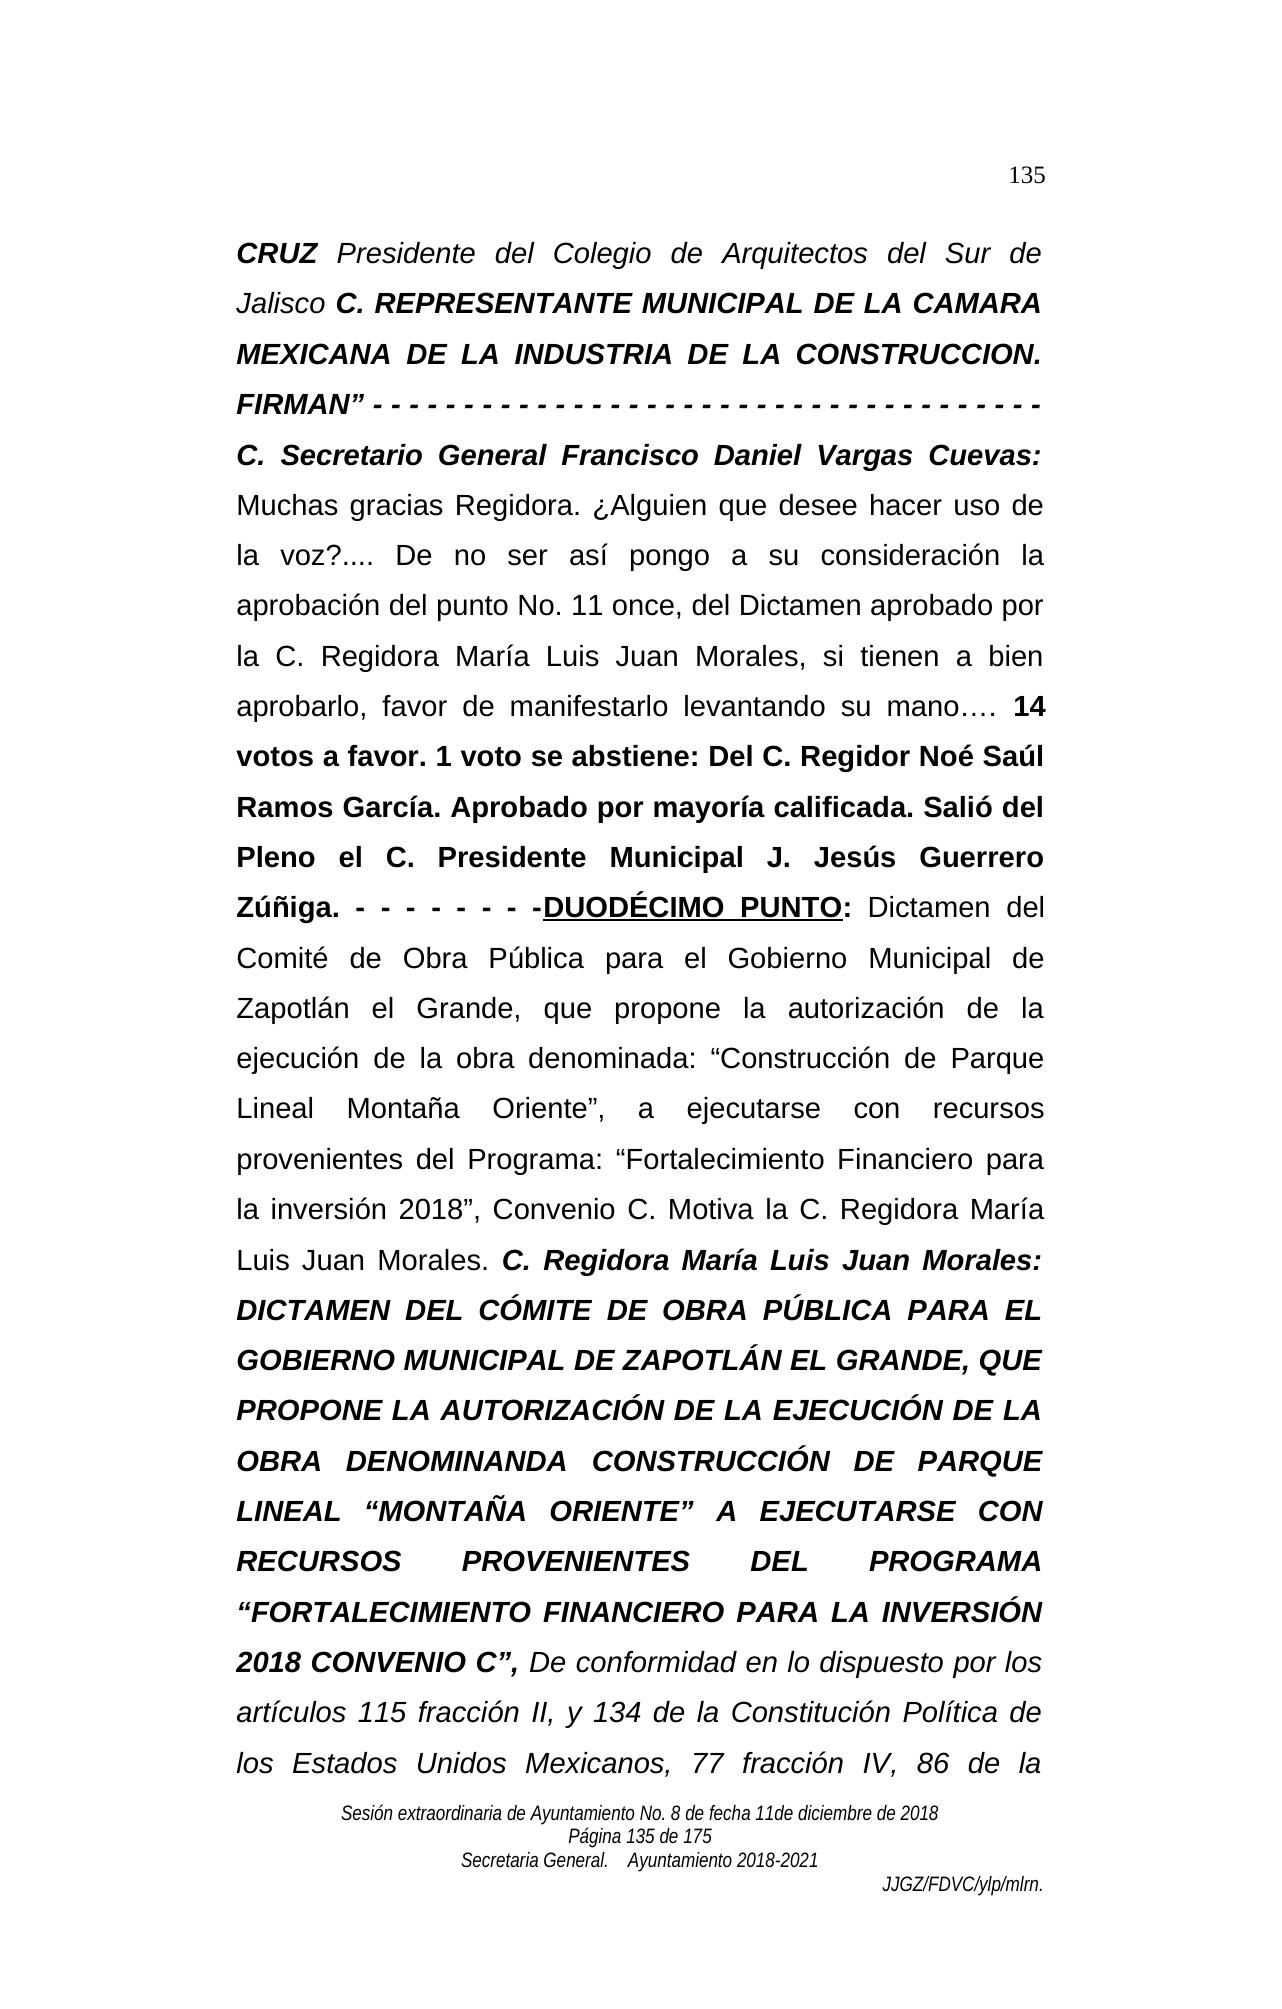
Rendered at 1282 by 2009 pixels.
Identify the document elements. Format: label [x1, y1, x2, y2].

text [236, 236, 1045, 1779]
